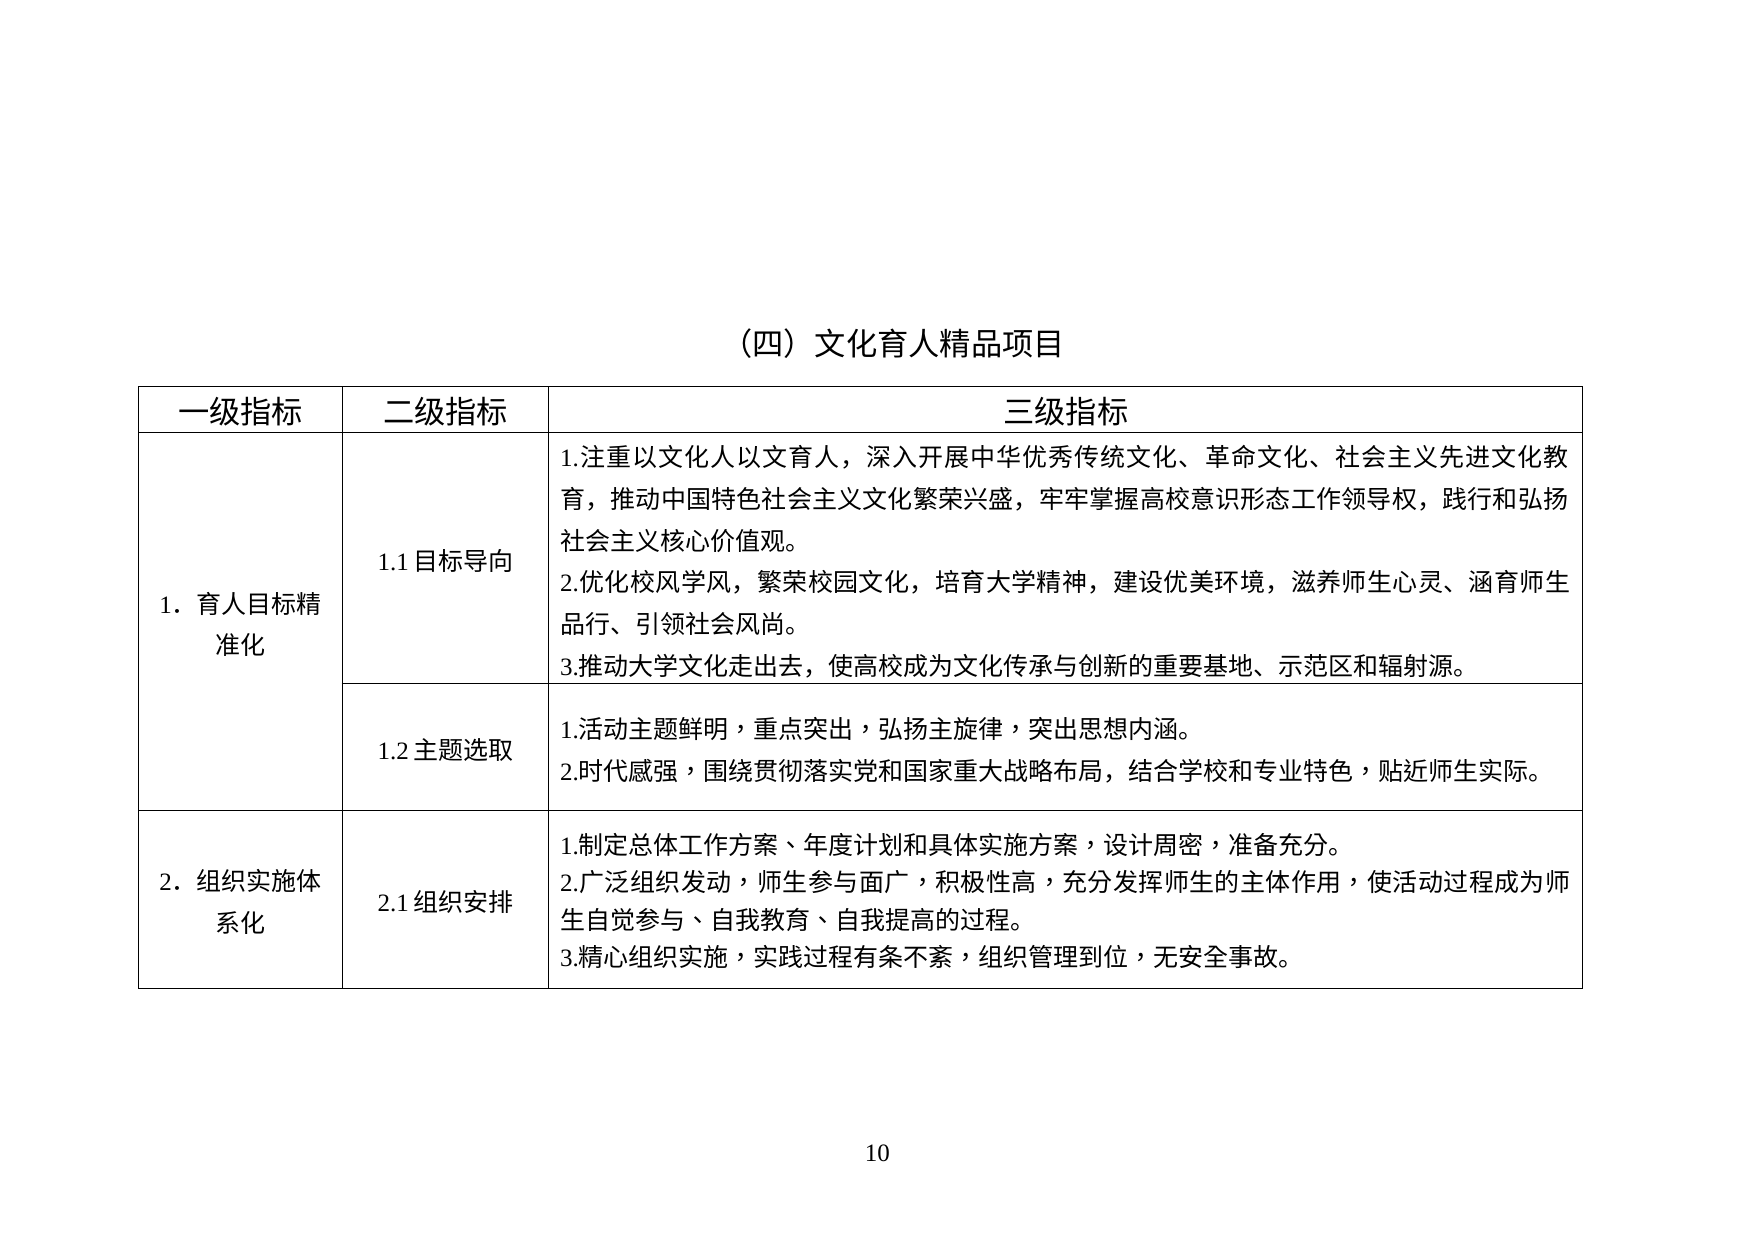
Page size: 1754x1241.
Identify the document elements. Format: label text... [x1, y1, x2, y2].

table_header 二级指标 [343, 387, 548, 432]
table_header 三级指标 [549, 387, 1582, 432]
table_cell 1.活动主题鲜明，重点突出，弘扬主旋律，突出思想内涵。 2.时代感强，围绕贯彻落实党和国家重大战略布局，结合学校和专业特色，贴近师生实际。 [549, 684, 1582, 809]
text （四）文化育人精品项目 [150, 325, 1604, 362]
table_cell 1.制定总体工作方案、年度计划和具体实施方案，设计周密，准备充分。 2.广泛组织发动，师生参与面广，积极性高，充分发挥师生的主体作用，使活动过程成为师生自觉参与、自我教育、自我提高的过程。 3.精心组织实施，实践过程有条不紊，组织管理到位，无安全事故。 [549, 811, 1582, 988]
table_cell 2．组织实施体系化 [139, 811, 342, 988]
table_cell 2.1组织安排 [343, 811, 548, 988]
table_cell 1.2主题选取 [343, 684, 548, 809]
table_cell 1．育人目标精准化 [139, 433, 342, 809]
table_cell 1.1目标导向 [343, 433, 548, 683]
table_header 一级指标 [139, 387, 342, 432]
table_cell 1.注重以文化人以文育人，深入开展中华优秀传统文化、革命文化、社会主义先进文化教育，推动中国特色社会主义文化繁荣兴盛，牢牢掌握高校意识形态工作领导权，践行和弘扬社会主义核心价值观。 2.优化校风学风，繁荣校园文化，培育大学精神，建设优美环境，滋养师生心灵、涵育师生品行、引领社会风尚。 3.推动大学文化走出去，使高校成为文化传承与创新的重要基地、示范区和辐射源。 [549, 433, 1582, 683]
